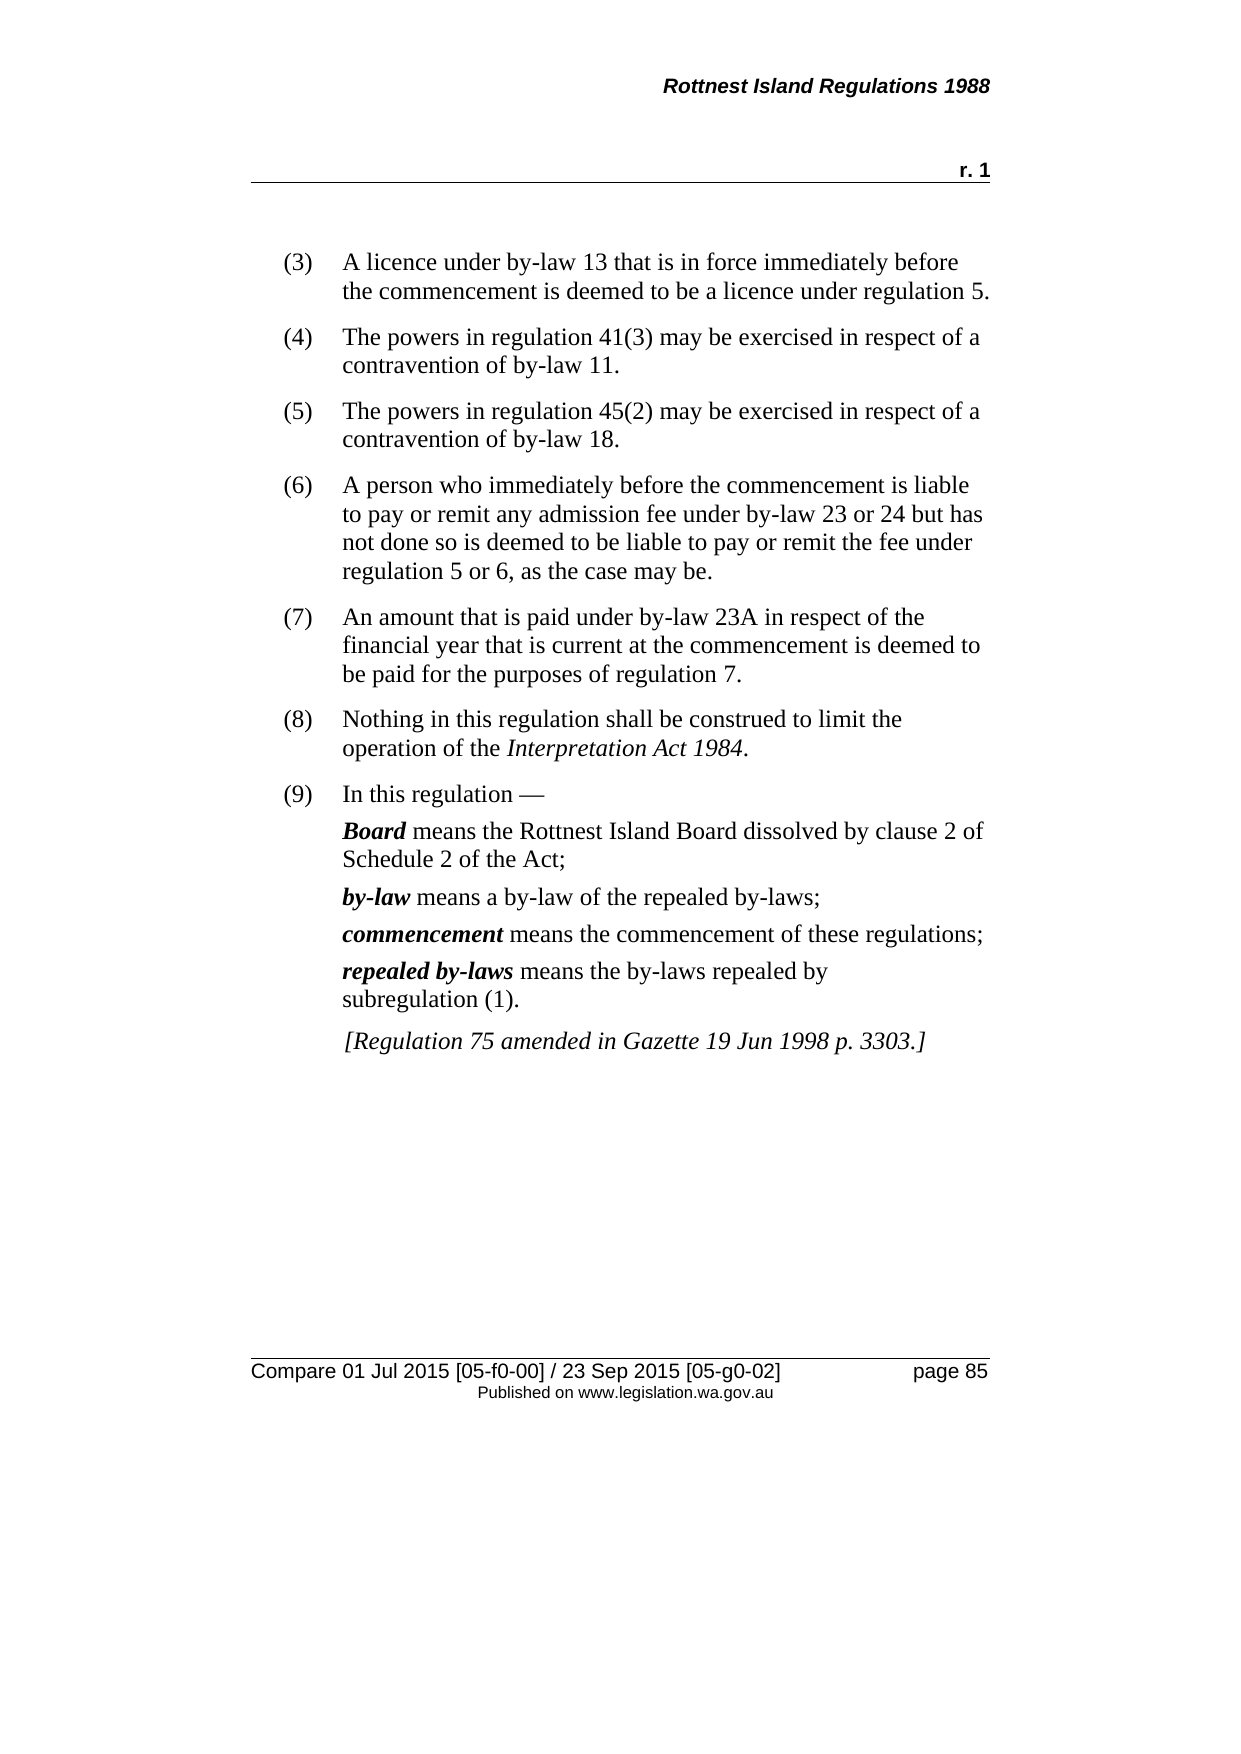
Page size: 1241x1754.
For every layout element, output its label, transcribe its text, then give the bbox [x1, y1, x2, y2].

text (5) The powers in regulation 45(2) may be exercised in respect of a contravention of by-law 18. [251, 396, 990, 453]
text commencement means the commencement of these regulations; [251, 919, 990, 947]
text repealed by-laws means the by-laws repealed by subregulation (1). [251, 956, 990, 1013]
text (7) An amount that is paid under by-law 23A in respect of the financial year that is current at the commencement is deemed to be paid for the purposes of regulation 7. [251, 602, 990, 688]
text (8) Nothing in this regulation shall be construed to limit the operation of the Interpretation Act 1984. [251, 704, 990, 762]
text Board means the Rottnest Island Board dissolved by clause 2 of Schedule 2 of the Act; [251, 816, 990, 873]
text (6) A person who immediately before the commencement is liable to pay or remit any admission fee under by-law 23 or 24 but has not done so is deemed to be liable to pay or remit the fee under regulation 5 or 6, as the case may be. [251, 470, 990, 585]
text (4) The powers in regulation 41(3) may be exercised in respect of a contravention of by-law 11. [251, 322, 990, 379]
text (9) In this regulation — [251, 779, 990, 807]
text by-law means a by-law of the repealed by-laws; [251, 882, 990, 910]
text (3) A licence under by-law 13 that is in force immediately before the commencement is deemed to be a licence under regulation 5. [251, 247, 990, 305]
text [Regulation 75 amended in Gazette 19 Jun 1998 p. 3303.] [251, 1026, 990, 1054]
